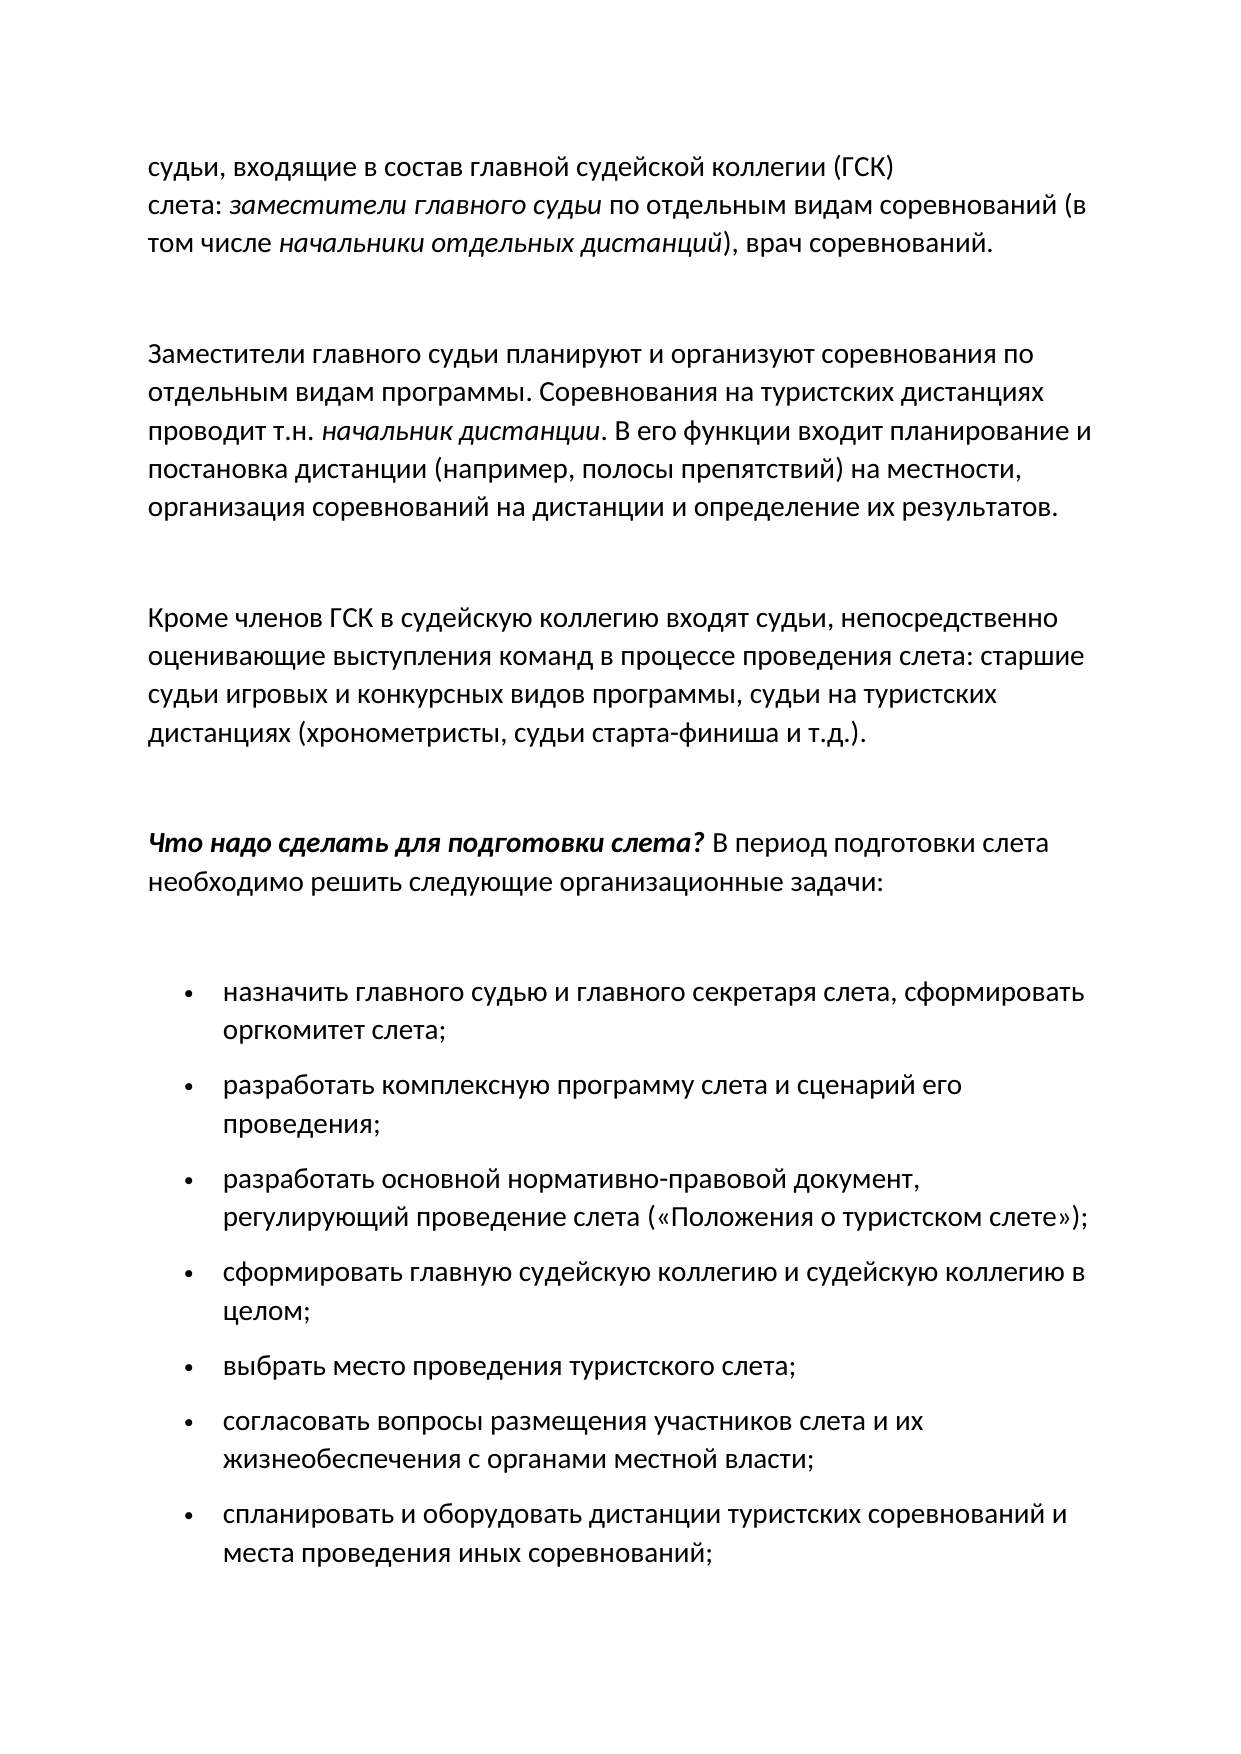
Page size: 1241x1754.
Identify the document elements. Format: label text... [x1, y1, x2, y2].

list разработать основной нормативно-правовой документ, регулирующий проведение слета («Положения о туристском слете»); [185, 1160, 1093, 1234]
list назначить главного судью и главного секретаря слета, сформировать оргкомитет слета; [185, 973, 1093, 1047]
list выбрать место проведения туристского слета; [185, 1347, 1093, 1383]
text Кроме членов ГСК в судейскую коллегию входят судьи, непосредственно оценивающие выступления команд в процессе проведения слета: старшие судьи игровых и конкурсных видов программы, судьи на туристских дистанциях (хронометристы, судьи старта-финиша и т.д.). [148, 599, 1093, 749]
text Заместители главного судьи планируют и организуют соревнования по отдельным видам программы. Соревнования на туристских дистанциях проводит т.н. начальник дистанции. В его функции входит планирование и постановка дистанции (например, полосы препятствий) на местности, организация соревнований на дистанции и определение их результатов. [148, 335, 1093, 524]
list сформировать главную судейскую коллегию и судейскую коллегию в целом; [185, 1253, 1093, 1327]
text Что надо сделать для подготовки слета? В период подготовки слета необходимо решить следующие организационные задачи: [148, 824, 1093, 898]
list спланировать и оборудовать дистанции туристских соревнований и места проведения иных соревнований; [185, 1496, 1093, 1570]
list разработать комплексную программу слета и сценарий его проведения; [185, 1066, 1093, 1140]
list согласовать вопросы размещения участников слета и их жизнеобеспечения с органами местной власти; [185, 1402, 1093, 1476]
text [148, 148, 1093, 260]
